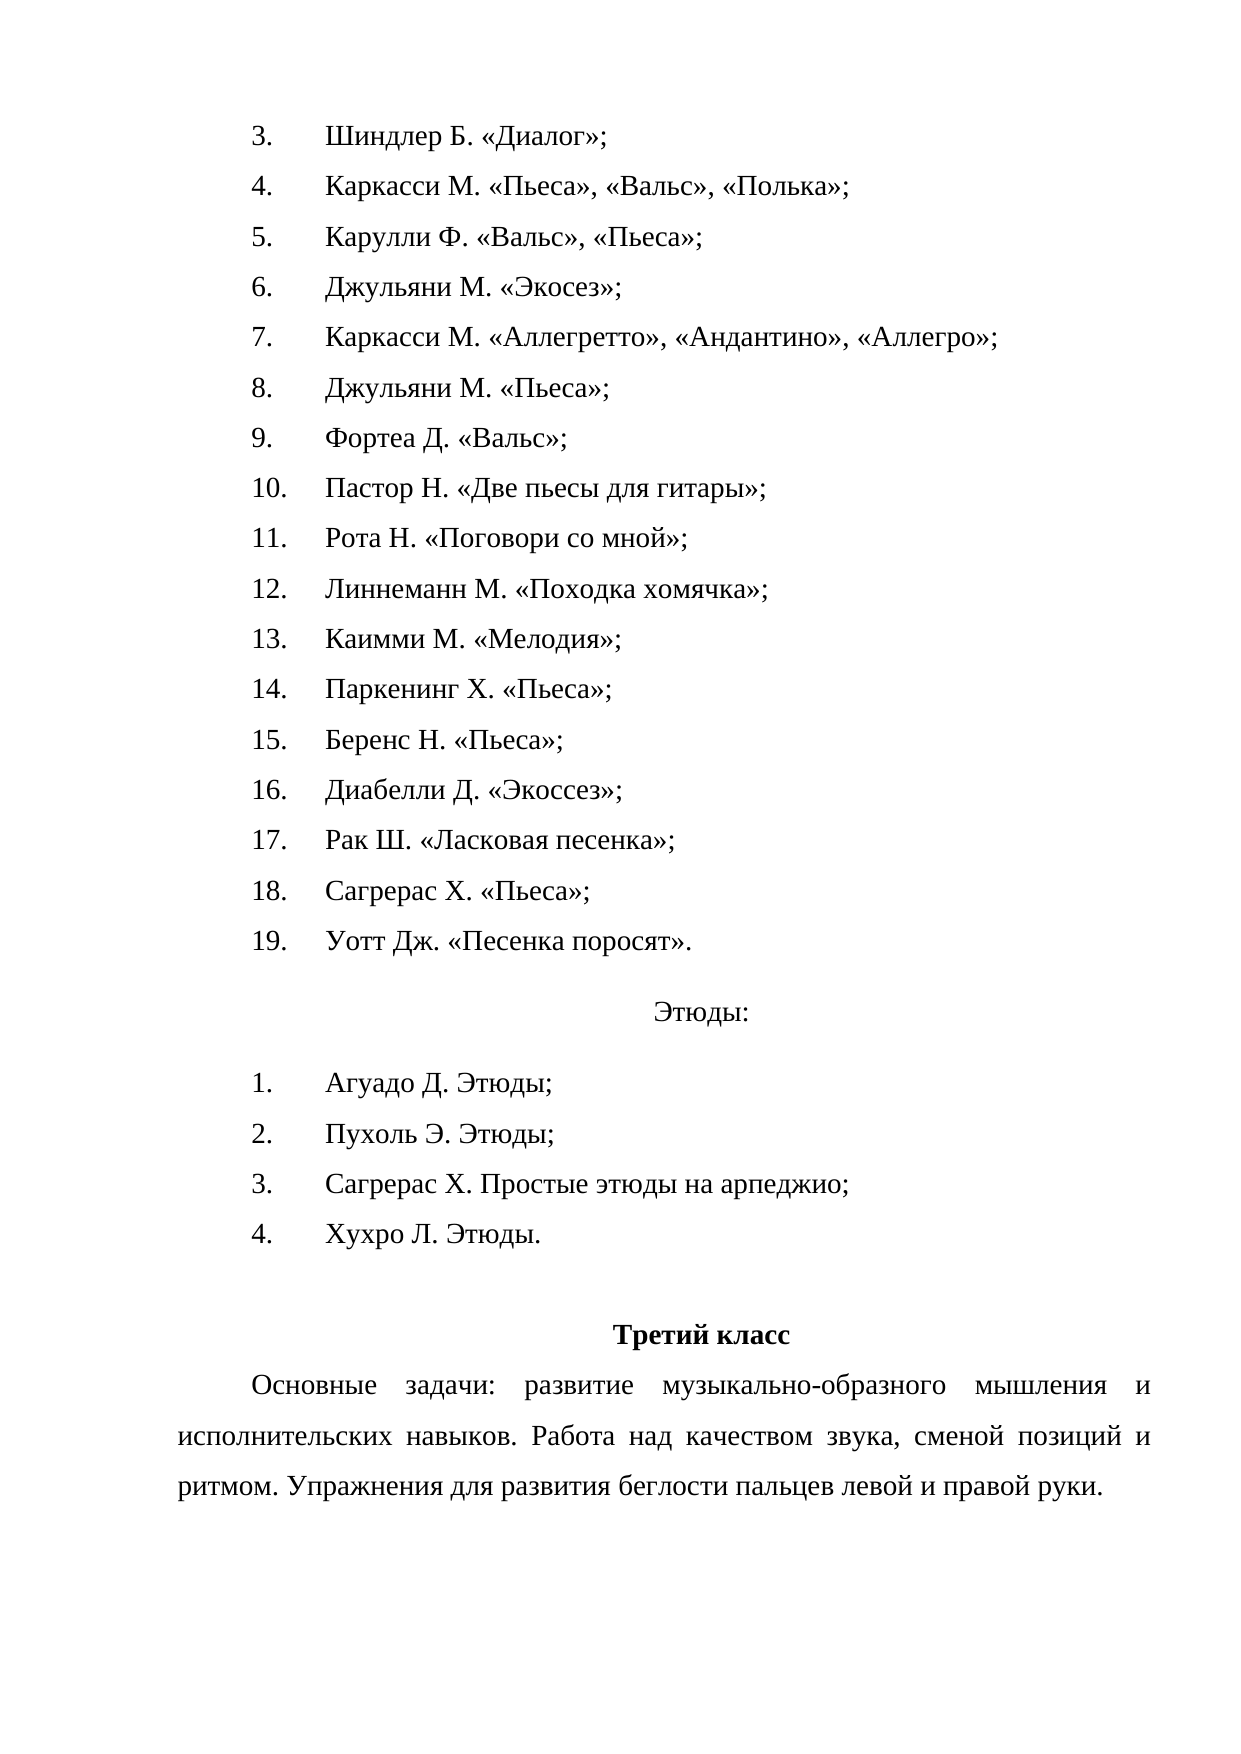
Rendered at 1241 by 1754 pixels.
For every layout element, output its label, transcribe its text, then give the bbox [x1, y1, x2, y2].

list Линнеманн М. «Походка хомячка»; [177, 571, 1152, 604]
list Сагрерас Х. «Пьеса»; [177, 873, 1152, 906]
list Рак Ш. «Ласковая песенка»; [177, 822, 1152, 856]
list Джульяни М. «Пьеса»; [177, 370, 1152, 403]
list Беренс Н. «Пьеса»; [177, 722, 1152, 755]
list Хухро Л. Этюды. [177, 1216, 1152, 1250]
list Пастор Н. «Две пьесы для гитары»; [177, 470, 1152, 504]
list Агуадо Д. Этюды; [177, 1065, 1152, 1099]
text Этюды: [177, 994, 1152, 1028]
list Пухоль Э. Этюды; [177, 1116, 1152, 1149]
list Каимми М. «Мелодия»; [177, 621, 1152, 655]
list Основные задачи: развитие музыкально-образного мышления и исполнительских навыков. Работа над качеством звука, сменой позиций и ритмом. Упражнения для развития беглости пальцев левой и правой руки. [177, 1367, 1152, 1501]
list Шиндлер Б. «Диалог»; [177, 118, 1152, 152]
list Карулли Ф. «Вальс», «Пьеса»; [177, 219, 1152, 252]
list Паркенинг Х. «Пьеса»; [177, 672, 1152, 705]
list Каркасси М. «Пьеса», «Вальс», «Полька»; [177, 168, 1152, 202]
list Сагрерас Х. Простые этюды на арпеджио; [177, 1166, 1152, 1199]
list Каркасси М. «Аллегретто», «Андантино», «Аллегро»; [177, 319, 1152, 353]
list Уотт Дж. «Песенка поросят». [177, 923, 1152, 957]
list Фортеа Д. «Вальс»; [177, 420, 1152, 453]
list Рота Н. «Поговори со мной»; [177, 521, 1152, 554]
list Третий класс [177, 1317, 1152, 1351]
list Диабелли Д. «Экоссез»; [177, 772, 1152, 806]
list Джульяни М. «Экосез»; [177, 269, 1152, 303]
